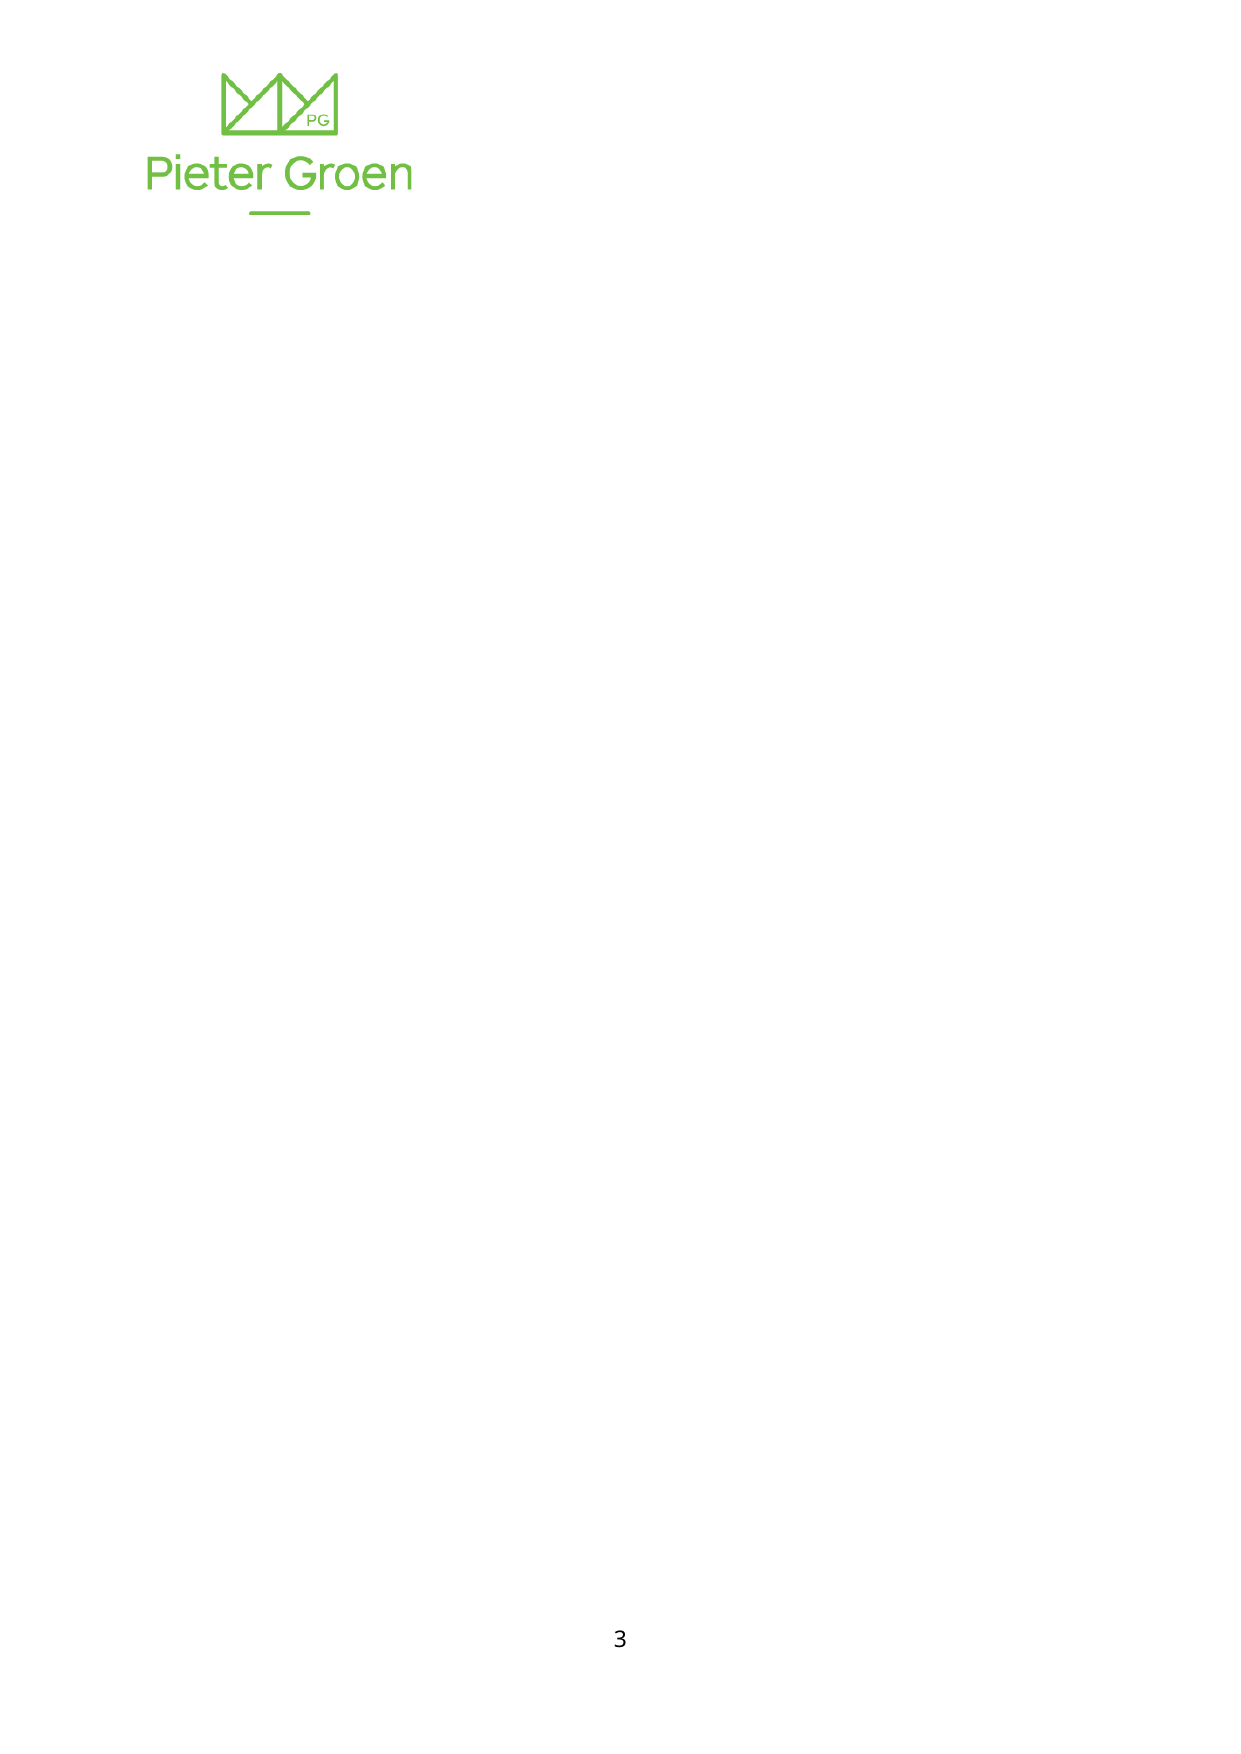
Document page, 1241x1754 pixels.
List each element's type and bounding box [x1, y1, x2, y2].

picture [147, 73, 412, 215]
